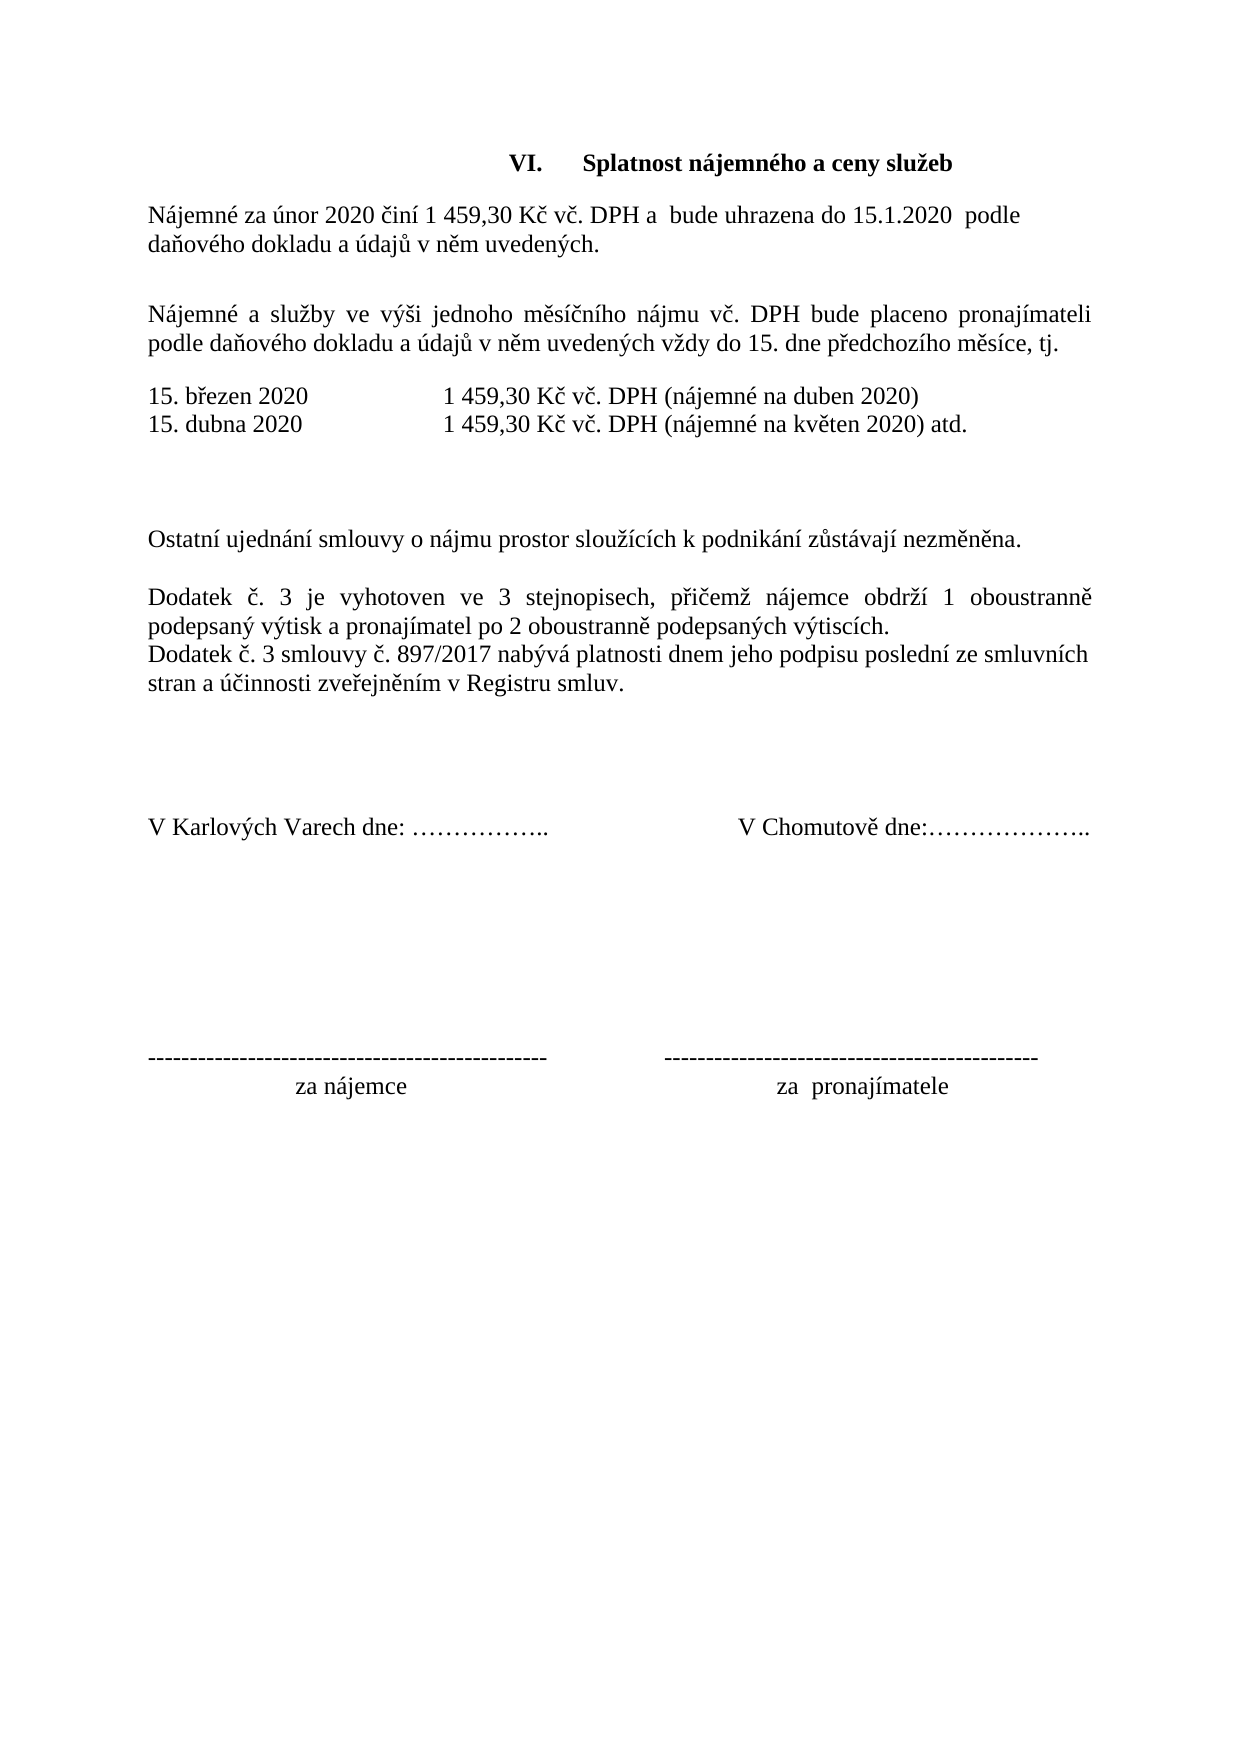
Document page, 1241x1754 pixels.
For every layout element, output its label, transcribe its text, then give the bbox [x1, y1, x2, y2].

text Dodatek č. 3 je vyhotoven ve 3 stejnopisech, přičemž nájemce obdrží 1 oboustranně podepsaný výtisk a pronajímatel po 2 oboustranně podepsaných výtiscích. [148, 582, 1093, 639]
text V Karlových Varech dne: …………….. V Chomutově dne:……………….. [148, 812, 1093, 841]
text Dodatek č. 3 smlouvy č. 897/2017 nabývá platnosti dnem jeho podpisu poslední ze smluvních [148, 639, 1093, 668]
text Nájemné za únor 2020 činí 1 459,30 Kč vč. DPH a bude uhrazena do 15.1.2020 podle daňového dokladu a údajů v něm uvedených. [148, 200, 1093, 258]
text 15. březen 2020 1 459,30 Kč vč. DPH (nájemné na duben 2020) [148, 381, 1093, 409]
text Nájemné a služby ve výši jednoho měsíčního nájmu vč. DPH bude placeno pronajímateli podle daňového dokladu a údajů v něm uvedených vždy do 15. dne předchozího měsíce, tj. [148, 299, 1093, 357]
subtitle VI. Splatnost nájemného a ceny služeb [295, 148, 1093, 176]
text ------------------------------------------------ --------------------------------------------- za nájemce za pronajímatele [148, 1042, 1093, 1099]
text 15. dubna 2020 1 459,30 Kč vč. DPH (nájemné na květen 2020) atd. [148, 409, 1093, 438]
text Ostatní ujednání smlouvy o nájmu prostor sloužících k podnikání zůstávají nezměněna. [148, 524, 1093, 553]
text stran a účinnosti zveřejněním v Registru smluv. [148, 668, 1093, 697]
